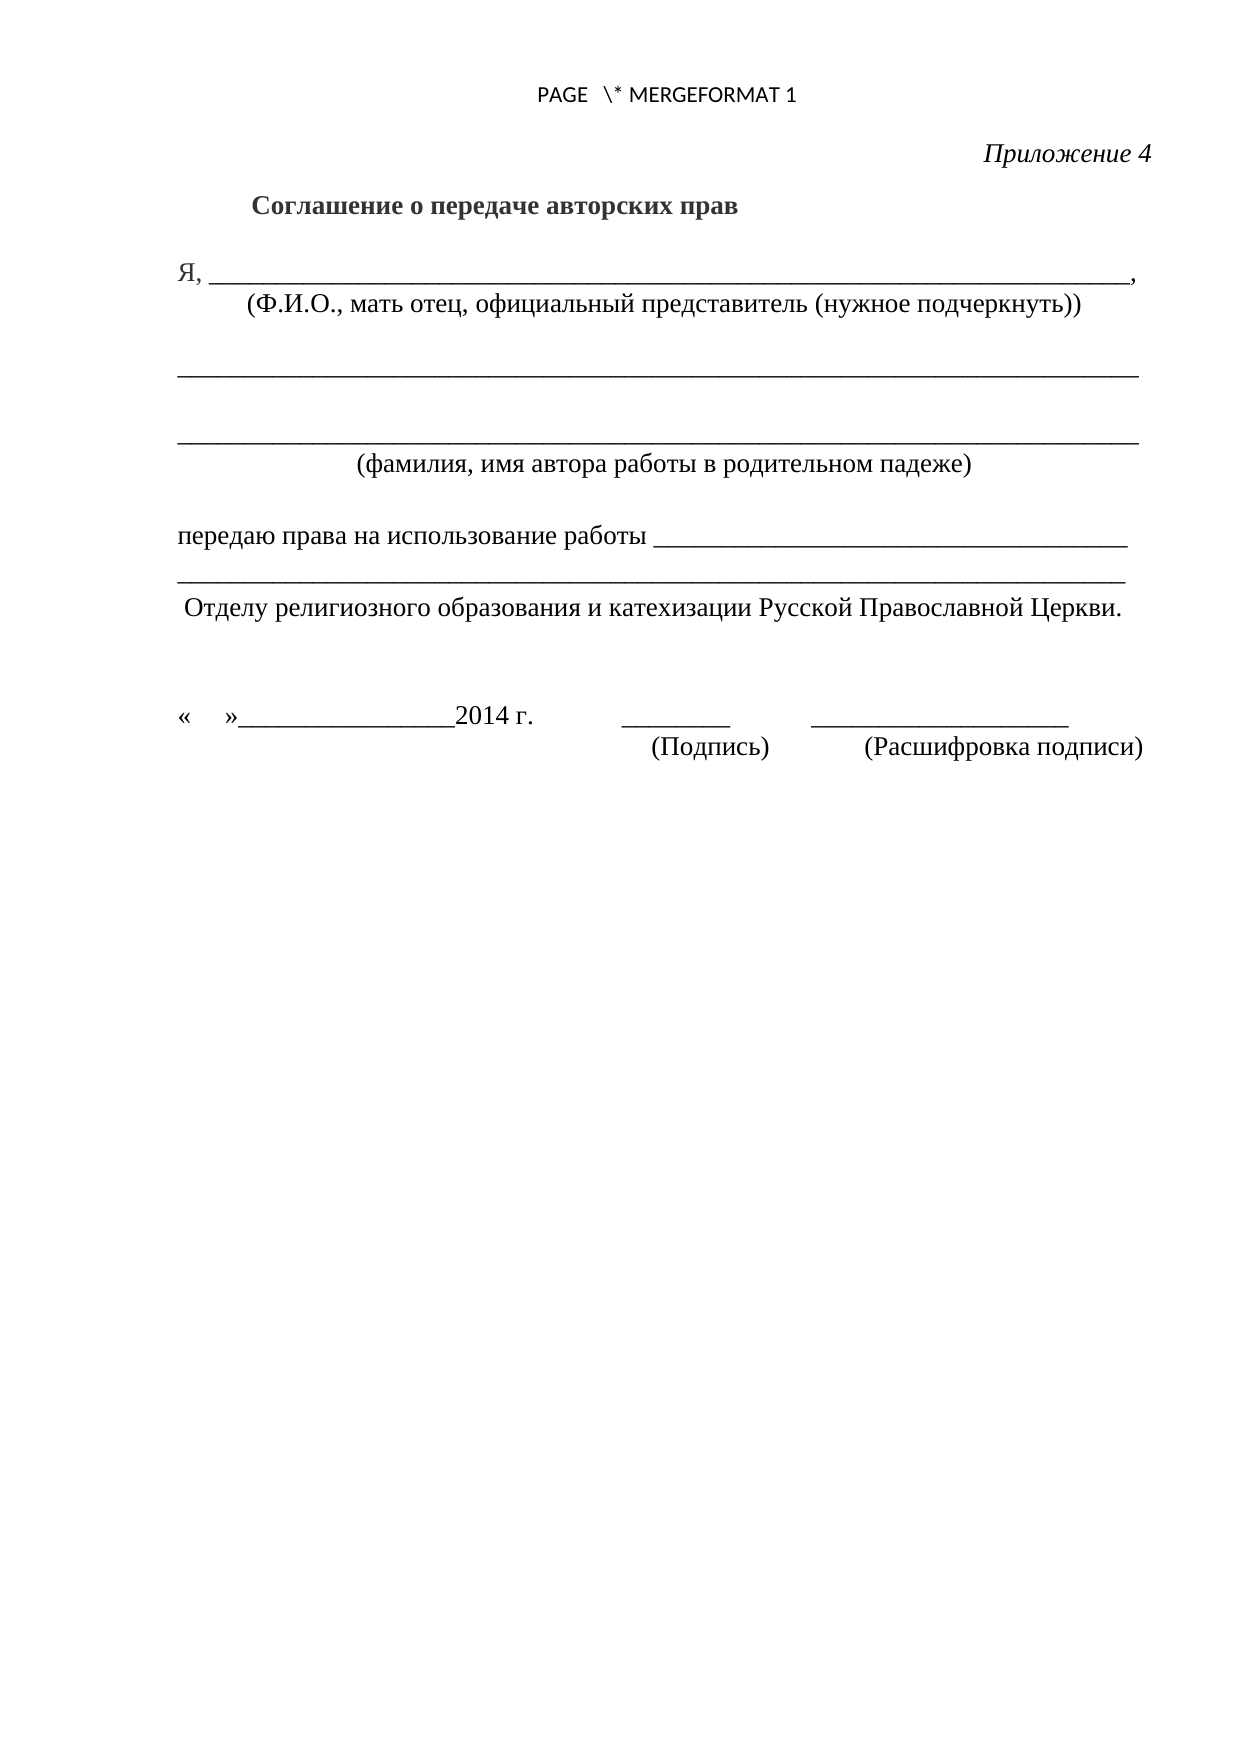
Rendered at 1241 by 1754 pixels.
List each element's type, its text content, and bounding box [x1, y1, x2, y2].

text (Подпись) (Расшифровка подписи) [177, 730, 1152, 761]
text _______________________________________________________________________ [177, 349, 1152, 381]
text _______________________________________________________________________ [177, 412, 1152, 448]
text Отделу религиозного образования и катехизации Русской Православной Церкви. [177, 587, 1152, 622]
text Приложение 4 [177, 137, 1152, 168]
text передаю права на использование работы ___________________________________ [177, 515, 1152, 551]
text « »________________2014 г. ________ ___________________ [177, 694, 1152, 730]
text (Ф.И.О., мать отец, официальный представитель (нужное подчеркнуть)) [177, 287, 1152, 318]
text ______________________________________________________________________ [177, 551, 1152, 587]
text Соглашение о передаче авторских прав [177, 184, 1152, 220]
text (фамилия, имя автора работы в родительном падеже) [177, 448, 1152, 479]
text Я, ____________________________________________________________________, [177, 256, 1152, 287]
